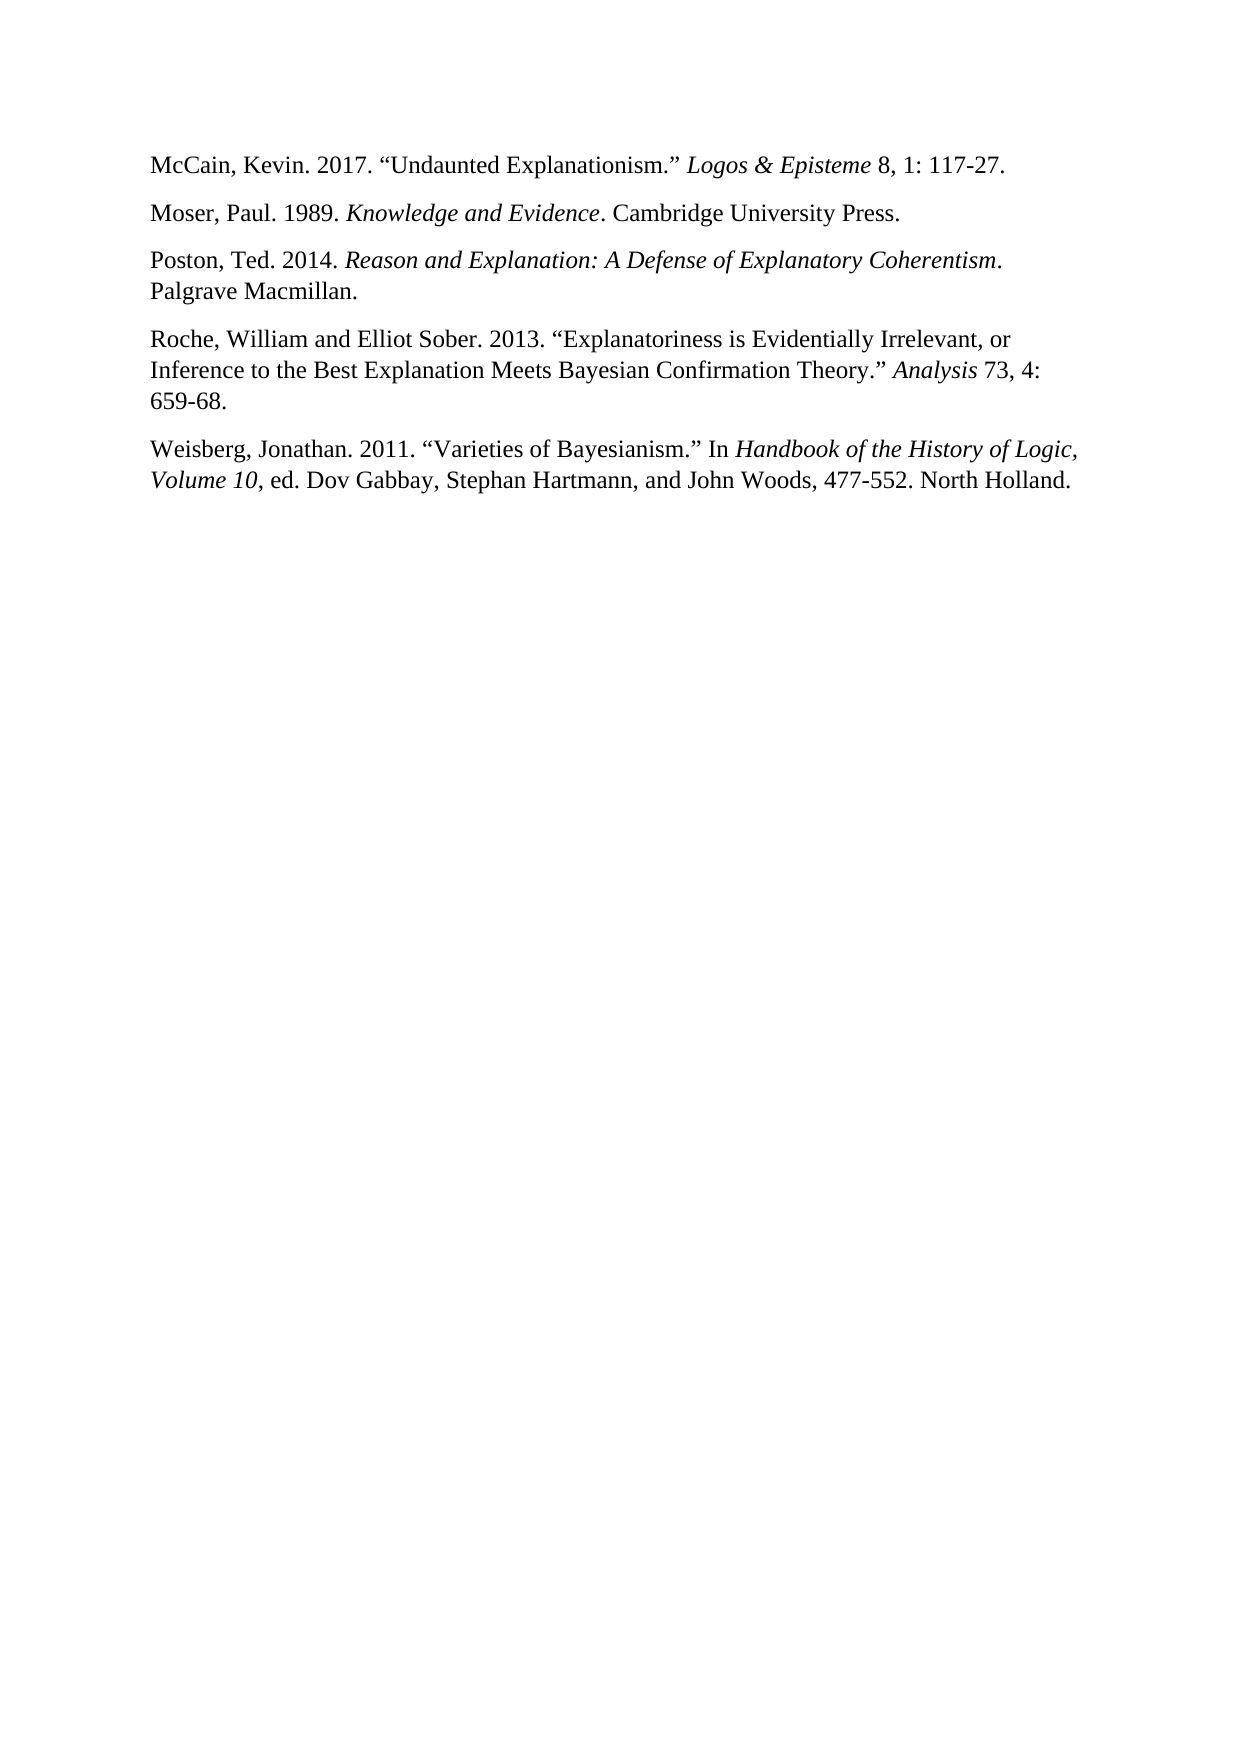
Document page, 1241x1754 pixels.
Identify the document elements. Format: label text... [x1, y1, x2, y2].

text McCain, Kevin. 2017. “Undaunted Explanationism.” Logos & Episteme 8, 1: 117-27. [150, 150, 1090, 179]
text Roche, William and Elliot Sober. 2013. “Explanatoriness is Evidentially Irrelevant, or Inference to the Best Explanation Meets Bayesian Confirmation Theory.” Analysis 73, 4: 659-68. [150, 324, 1090, 415]
text Poston, Ted. 2014. Reason and Explanation: A Defense of Explanatory Coherentism. Palgrave Macmillan. [150, 245, 1090, 305]
text Weisberg, Jonathan. 2011. “Varieties of Bayesianism.” In Handbook of the History of Logic, Volume 10, ed. Dov Gabbay, Stephan Hartmann, and John Woods, 477-552. North Holland. [150, 434, 1090, 494]
text Moser, Paul. 1989. Knowledge and Evidence. Cambridge University Press. [150, 198, 1090, 226]
